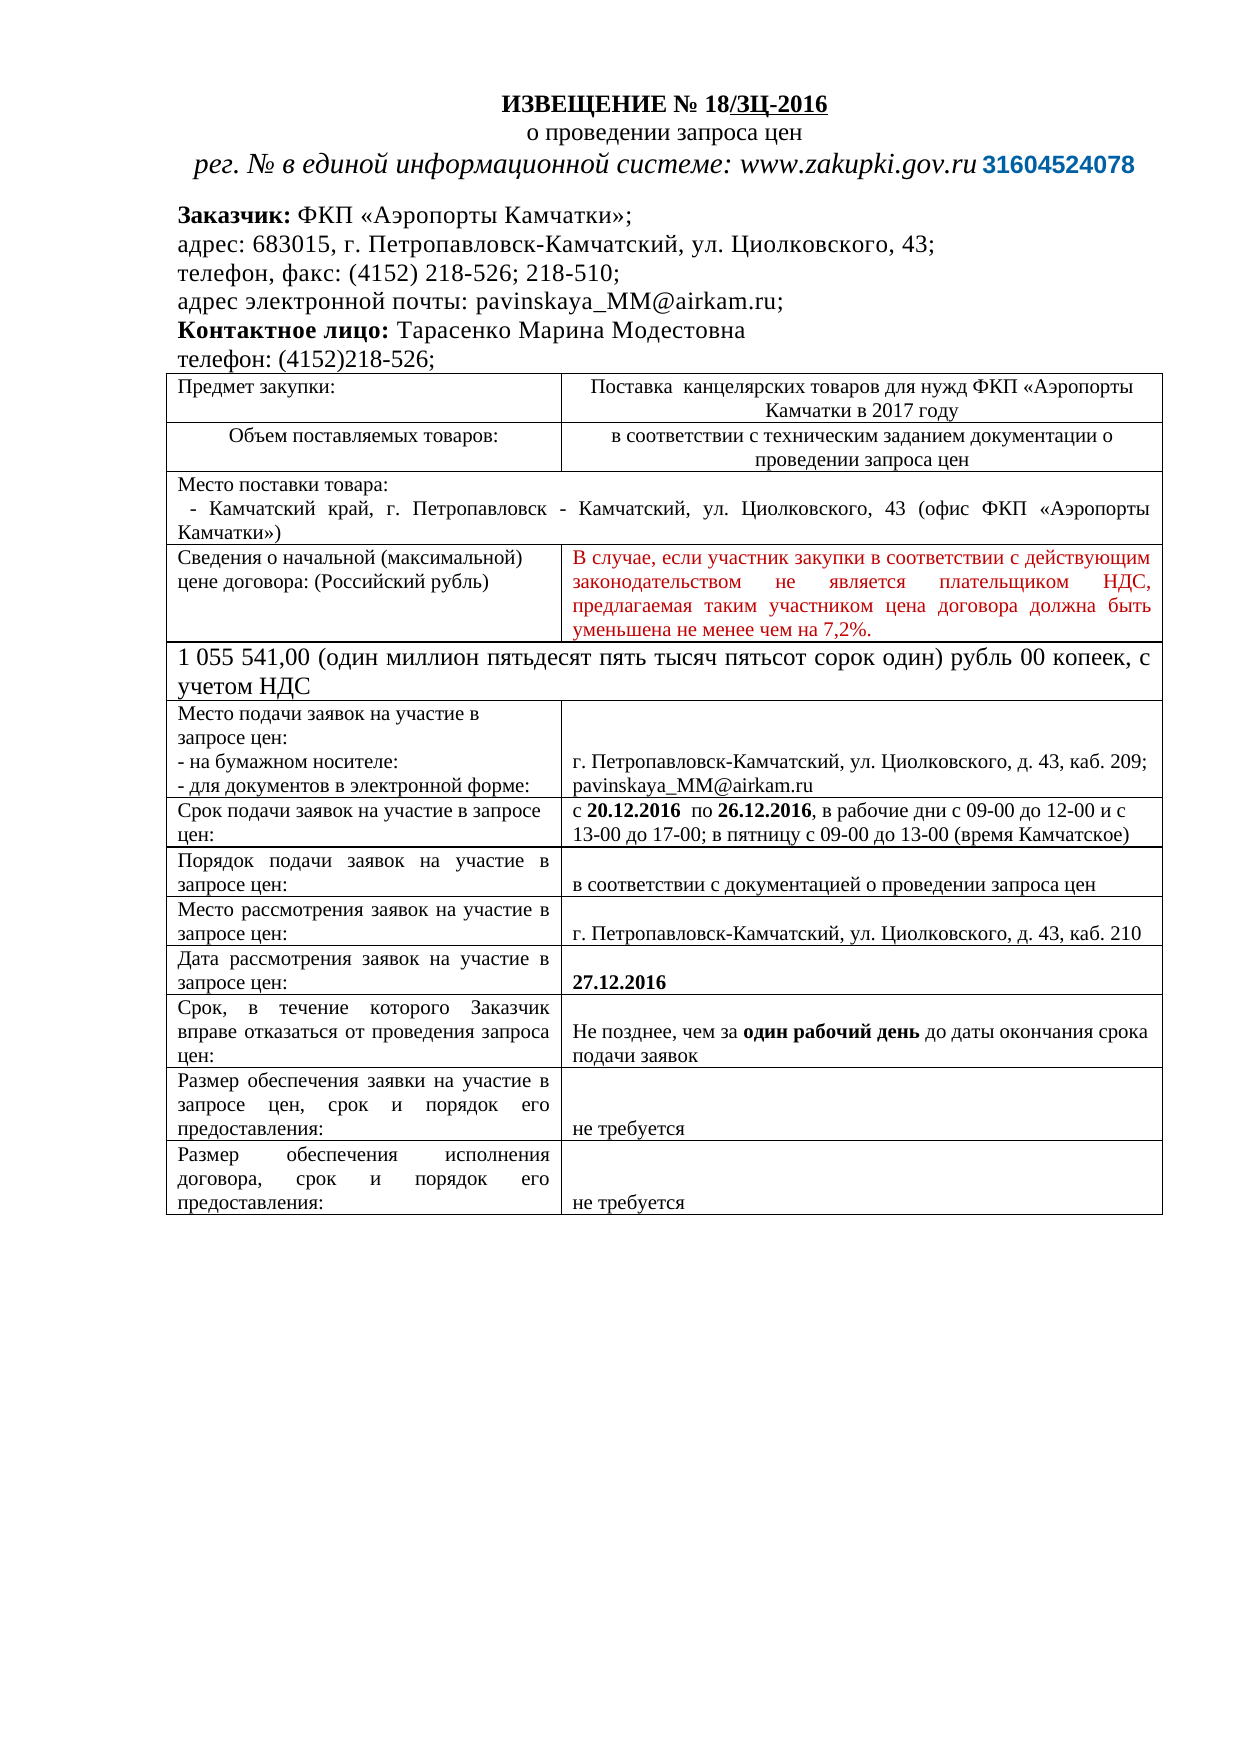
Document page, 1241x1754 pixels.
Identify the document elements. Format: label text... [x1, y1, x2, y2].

table_cell Порядок подачи заявок на участие в запросе цен: [167, 848, 561, 896]
table_cell г. Петропавловск-Камчатский, ул. Циолковского, д. 43, каб. 209; pavinskaya_MM@airkam.ru [562, 701, 1162, 797]
table_cell г. Петропавловск-Камчатский, ул. Циолковского, д. 43, каб. 210 [562, 897, 1162, 945]
text о проведении запроса цен [177, 117, 1152, 146]
table_cell Срок, в течение которого Заказчик вправе отказаться от проведения запроса цен: [167, 995, 561, 1067]
table_cell Объем поставляемых товаров: [167, 423, 561, 471]
table_cell не требуется [562, 1141, 1162, 1214]
table_cell в соответствии с документацией о проведении запроса цен [562, 848, 1162, 896]
text Заказчик: ФКП «Аэропорты Камчатки»; [177, 200, 1152, 229]
table_cell Место поставки товара: - Камчатский край, г. Петропавловск - Камчатский, ул. Циолковского, 43 (офис ФКП «Аэропорты Камчатки») [167, 472, 1162, 544]
table_cell не требуется [562, 1068, 1162, 1140]
table_cell Не позднее, чем за один рабочий день до даты окончания срока подачи заявок [562, 995, 1162, 1067]
text адрес электронной почты: pavinskaya_MM@airkam.ru; [177, 286, 1152, 315]
table_cell Срок подачи заявок на участие в запросе цен: [167, 798, 561, 846]
table_cell В случае, если участник закупки в соответствии с действующим законодательством не является плательщиком НДС, предлагаемая таким участником цена договора должна быть уменьшена не менее чем на 7,2%. [562, 545, 1162, 641]
table_cell Размер обеспечения заявки на участие в запросе цен, срок и порядок его предоставления: [167, 1068, 561, 1140]
text телефон, факс: (4152) 218-526; 218-510; [177, 258, 1152, 286]
table_cell 27.12.2016 [562, 946, 1162, 994]
text телефон: (4152)218-526; [177, 344, 1152, 373]
table_header Поставка канцелярских товаров для нужд ФКП «Аэропорты Камчатки в 2017 году [562, 374, 1162, 422]
table_cell Место рассмотрения заявок на участие в запросе цен: [167, 897, 561, 945]
table_cell с 20.12.2016 по 26.12.2016, в рабочие дни с 09-00 до 12-00 и с 13-00 до 17-00; в пятницу с 09-00 до 13-00 (время Камчатское) [562, 798, 1162, 846]
table_cell в соответствии с техническим заданием документации о проведении запроса цен [562, 423, 1162, 471]
table_cell 1 055 541,00 (один миллион пятьдесят пять тысяч пятьсот сорок один) рубль 00 копеек, с учетом НДС [167, 643, 1162, 700]
table_cell Размер обеспечения исполнения договора, срок и порядок его предоставления: [167, 1141, 561, 1214]
text рег. № в единой информационной системе: www.zakupki.gov.ru 31604524078 [177, 146, 1152, 180]
text ИЗВЕЩЕНИЕ № 18/ЗЦ-2016 [177, 89, 1152, 117]
table_cell Место подачи заявок на участие в запросе цен: - на бумажном носителе: - для документов в электронной форме: [167, 701, 561, 797]
table_cell Дата рассмотрения заявок на участие в запросе цен: [167, 946, 561, 994]
table_header Предмет закупки: [167, 374, 561, 422]
text Контактное лицо: Тарасенко Марина Модестовна [177, 315, 1152, 344]
text адрес: 683015, г. Петропавловск-Камчатский, ул. Циолковского, 43; [177, 229, 1152, 258]
table_cell Сведения о начальной (максимальной) цене договора: (Российский рубль) [167, 545, 561, 641]
